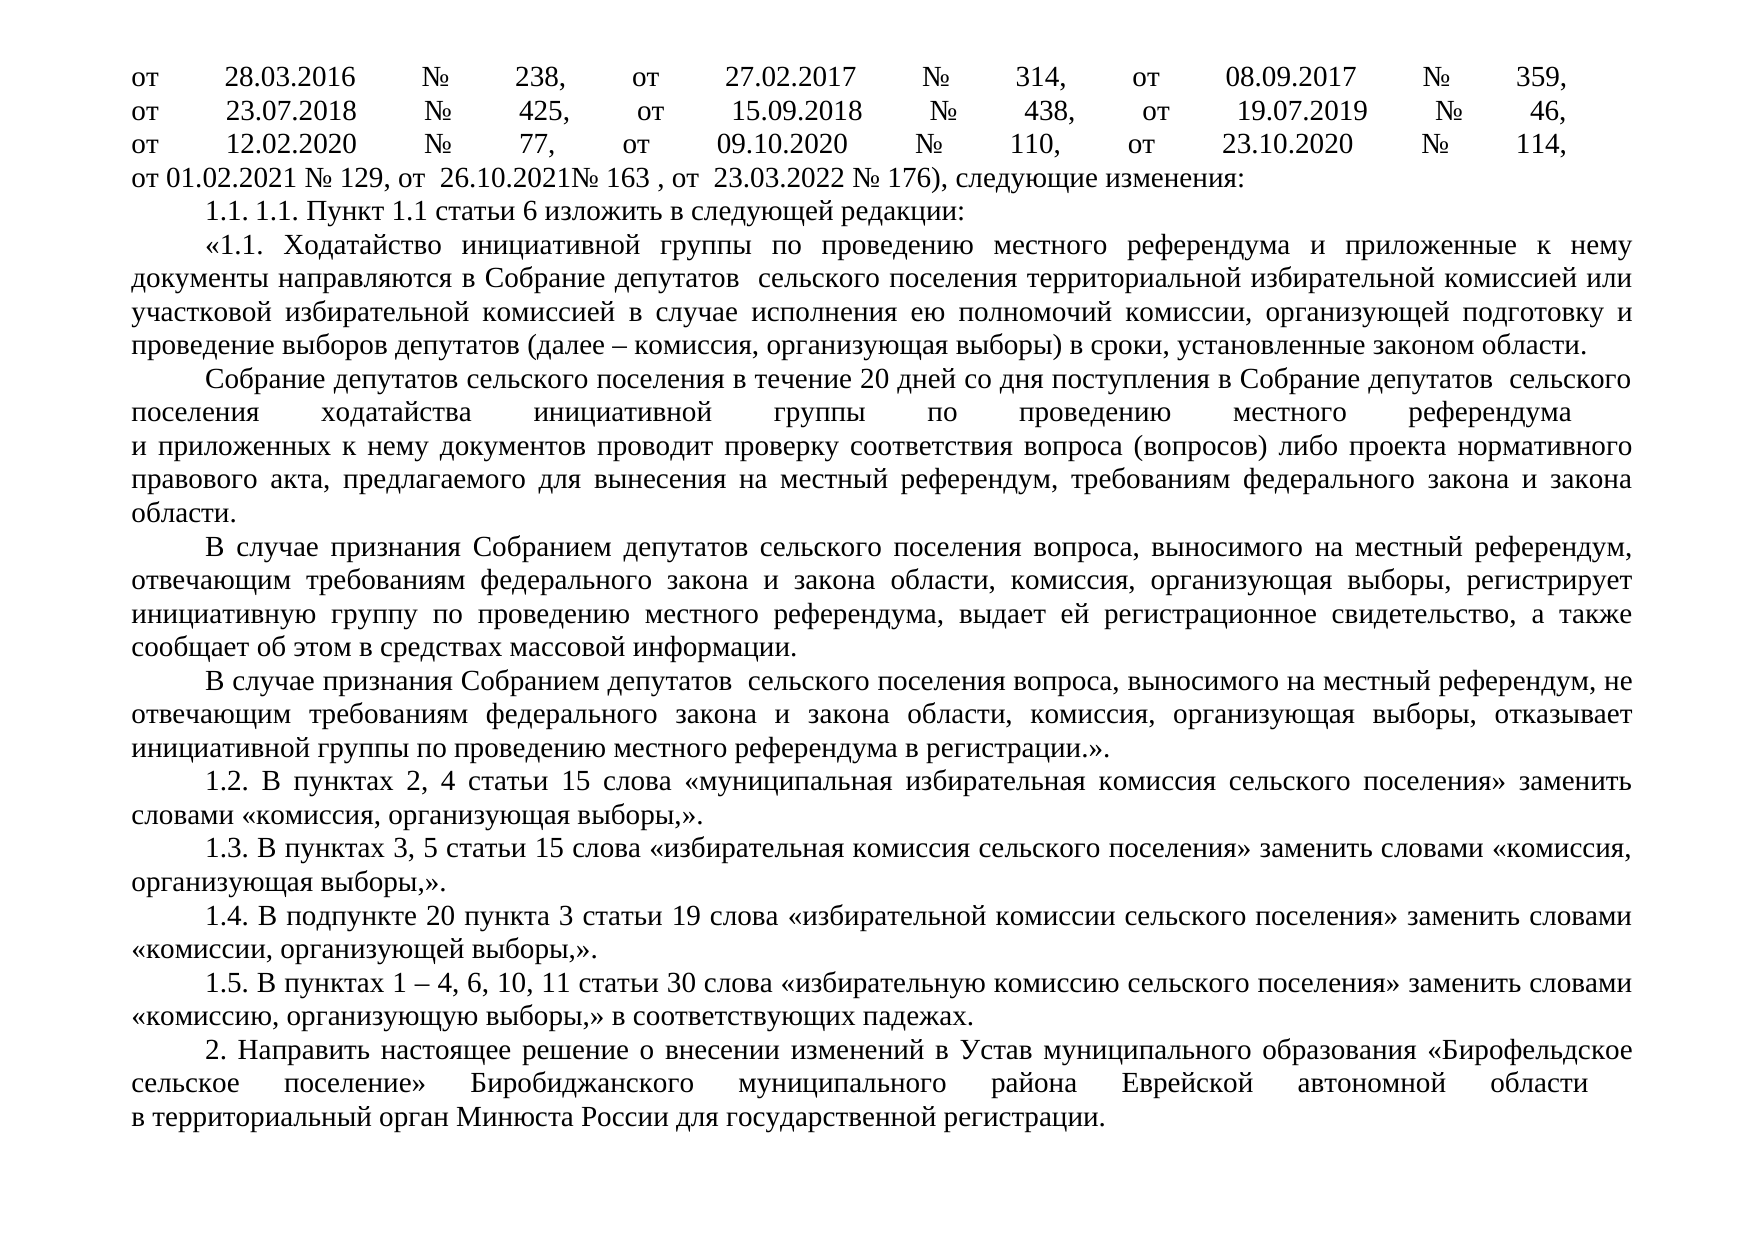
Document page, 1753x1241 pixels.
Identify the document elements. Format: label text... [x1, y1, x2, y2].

text 1.5. В пунктах 1 – 4, 6, 10, 11 статьи 30 слова «избирательную комиссию сельского поселения» заменить словами «комиссию, организующую выборы,» в соответствующих падежах. [131, 965, 1634, 1032]
text 1.3. В пунктах 3, 5 статьи 15 слова «избирательная комиссия сельского поселения» заменить словами «комиссия, организующая выборы,». [131, 831, 1634, 898]
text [131, 59, 1634, 193]
text 2. Направить настоящее решение о внесении изменений в Устав муниципального образования «Бирофельдское сельское поселение» Биробиджанского муниципального района Еврейской автономной области в территориальный орган Минюста России для государственной регистрации. [131, 1032, 1634, 1132]
text Собрание депутатов сельского поселения в течение 20 дней со дня поступления в Собрание депутатов сельского поселения ходатайства инициативной группы по проведению местного референдума и приложенных к нему документов проводит проверку соответствия вопроса (вопросов) либо проекта нормативного правового акта, предлагаемого для вынесения на местный референдум, требованиям федерального закона и закона области. [131, 361, 1634, 529]
text В случае признания Собранием депутатов сельского поселения вопроса, выносимого на местный референдум, не отвечающим требованиям федерального закона и закона области, комиссия, организующая выборы, отказывает инициативной группы по проведению местного референдума в регистрации.». [131, 663, 1634, 763]
text В случае признания Собранием депутатов сельского поселения вопроса, выносимого на местный референдум, отвечающим требованиям федерального закона и закона области, комиссия, организующая выборы, регистрирует инициативную группу по проведению местного референдума, выдает ей регистрационное свидетельство, а также сообщает об этом в средствах массовой информации. [131, 529, 1634, 663]
text «1.1. Ходатайство инициативной группы по проведению местного референдума и приложенные к нему документы направляются в Собрание депутатов сельского поселения территориальной избирательной комиссией или участковой избирательной комиссией в случае исполнения ею полномочий комиссии, организующей подготовку и проведение выборов депутатов (далее – комиссия, организующая выборы) в сроки, установленные законом области. [131, 227, 1634, 361]
text 1.1. 1.1. Пункт 1.1 статьи 6 изложить в следующей редакции: [131, 193, 1634, 227]
text 1.4. В подпункте 20 пункта 3 статьи 19 слова «избирательной комиссии сельского поселения» заменить словами «комиссии, организующей выборы,». [131, 898, 1634, 965]
text 1.2. В пунктах 2, 4 статьи 15 слова «муниципальная избирательная комиссия сельского поселения» заменить словами «комиссия, организующая выборы,». [131, 763, 1634, 831]
